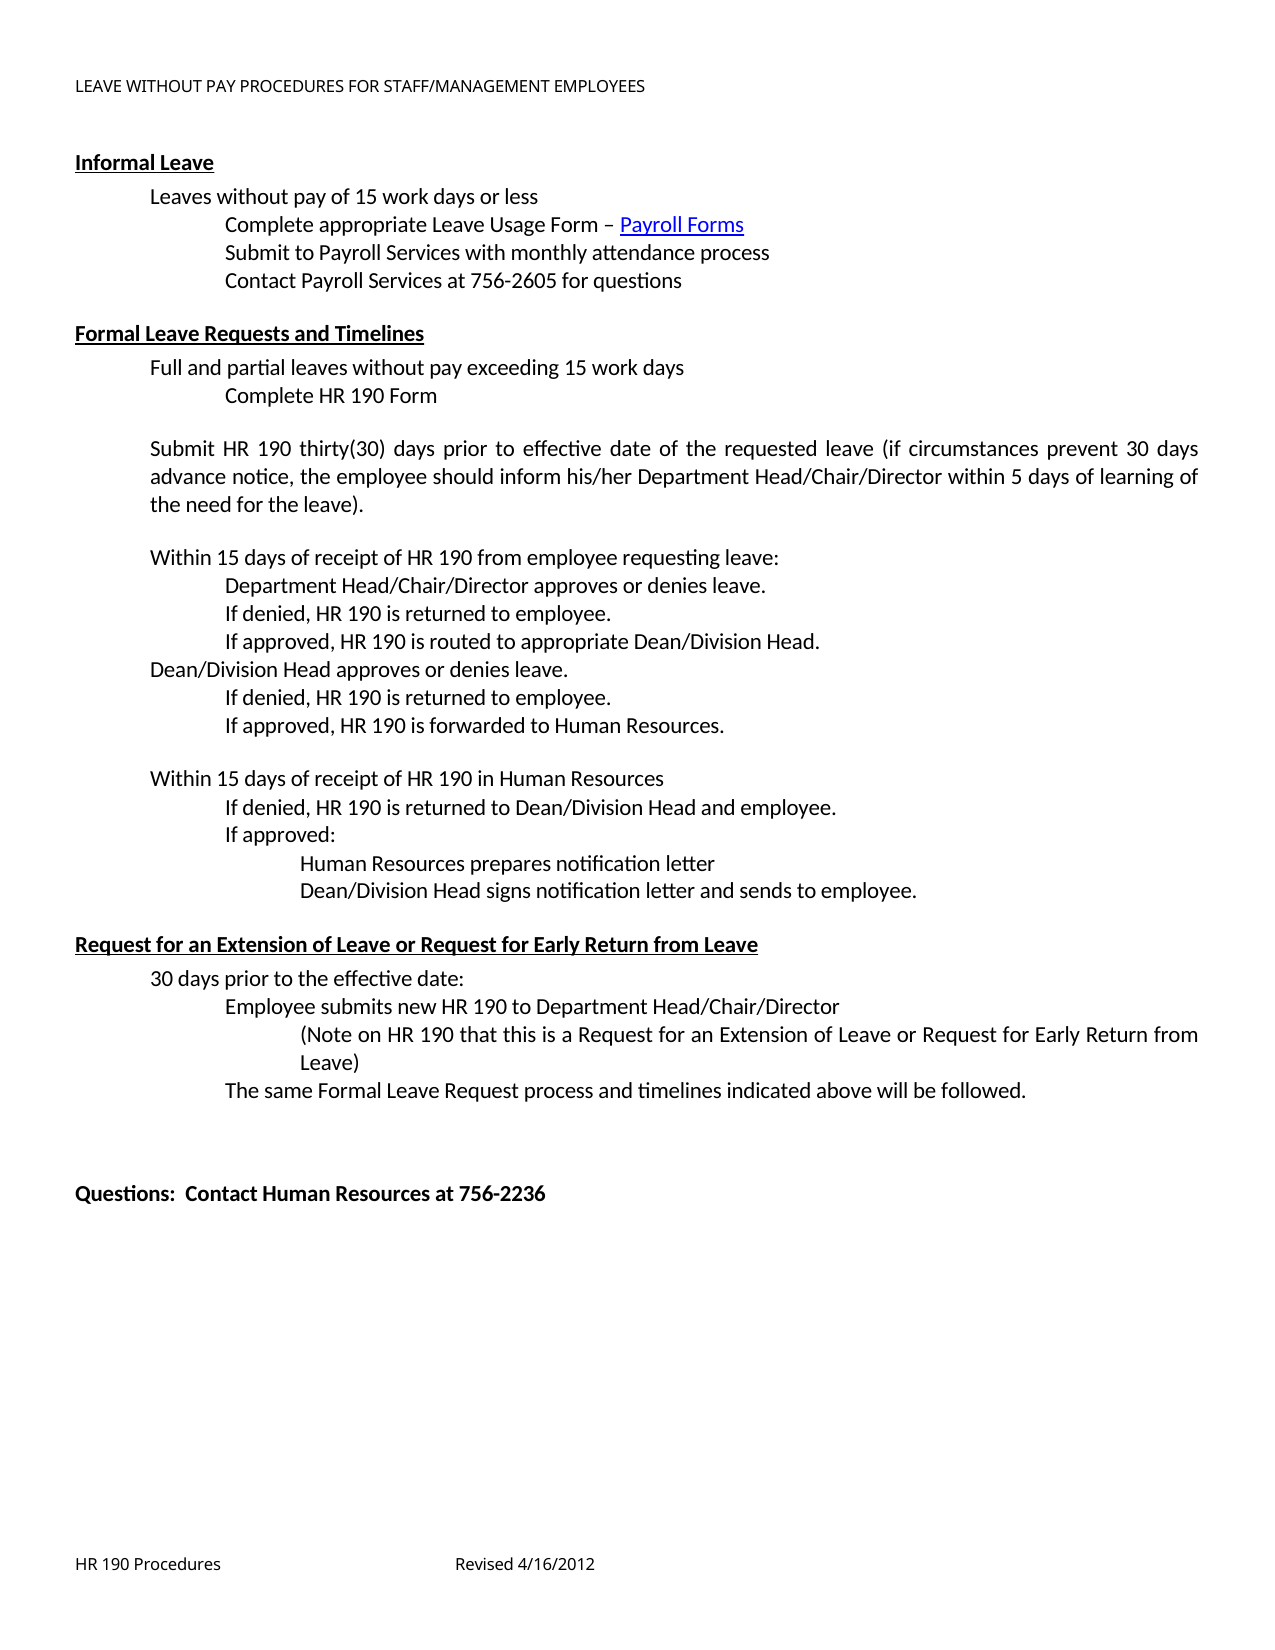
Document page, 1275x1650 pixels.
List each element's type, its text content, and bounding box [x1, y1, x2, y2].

list 30 days prior to the effective date: [112, 964, 1200, 992]
list Complete HR 190 Form [187, 381, 1200, 409]
text Questions: Contact Human Resources at 756-2236 [75, 1179, 1200, 1207]
subtitle Request for an Extension of Leave or Request for Early Return from Leave [75, 930, 1200, 958]
list If denied, HR 190 is returned to employee. [187, 599, 1200, 627]
list The same Formal Leave Request process and timelines indicated above will be followed. [187, 1076, 1200, 1104]
subtitle Informal Leave [75, 148, 1200, 176]
list If denied, HR 190 is returned to employee. [187, 683, 1200, 712]
list If approved, HR 190 is routed to appropriate Dean/Division Head. [187, 627, 1200, 656]
list Employee submits new HR 190 to Department Head/Chair/Director [187, 992, 1200, 1020]
list Within 15 days of receipt of HR 190 in Human Resources [112, 764, 1200, 793]
list Submit to Payroll Services with monthly attendance process [187, 238, 1200, 266]
list (Note on HR 190 that this is a Request for an Extension of Leave or Request for Early Return from Leave) [262, 1020, 1200, 1076]
list Dean/Division Head signs notification letter and sends to employee. [262, 877, 1200, 905]
list Dean/Division Head approves or denies leave. [112, 656, 1200, 683]
list Within 15 days of receipt of HR 190 from employee requesting leave: [112, 543, 1200, 571]
list If approved, HR 190 is forwarded to Human Resources. [187, 712, 1200, 739]
list Leaves without pay of 15 work days or less [112, 182, 1200, 210]
list Contact Payroll Services at 756-2605 for questions [187, 266, 1200, 294]
list Human Resources prepares notification letter [262, 849, 1200, 877]
title LEAVE WITHOUT PAY PROCEDURES FOR STAFF/MANAGEMENT EMPLOYEES [75, 75, 1200, 98]
subtitle Formal Leave Requests and Timelines [75, 319, 1200, 347]
list If approved: [187, 821, 1200, 849]
list If denied, HR 190 is returned to Dean/Division Head and employee. [187, 793, 1200, 821]
list Full and partial leaves without pay exceeding 15 work days [112, 353, 1200, 381]
list Submit HR 190 thirty(30) days prior to effective date of the requested leave (if circumstances prevent 30 days advance notice, the employee should inform his/her Department Head/Chair/Director within 5 days of learning of the need for the leave). [112, 434, 1200, 518]
list Complete appropriate Leave Usage Form – Payroll Forms [187, 210, 1200, 238]
list Department Head/Chair/Director approves or denies leave. [187, 571, 1200, 599]
